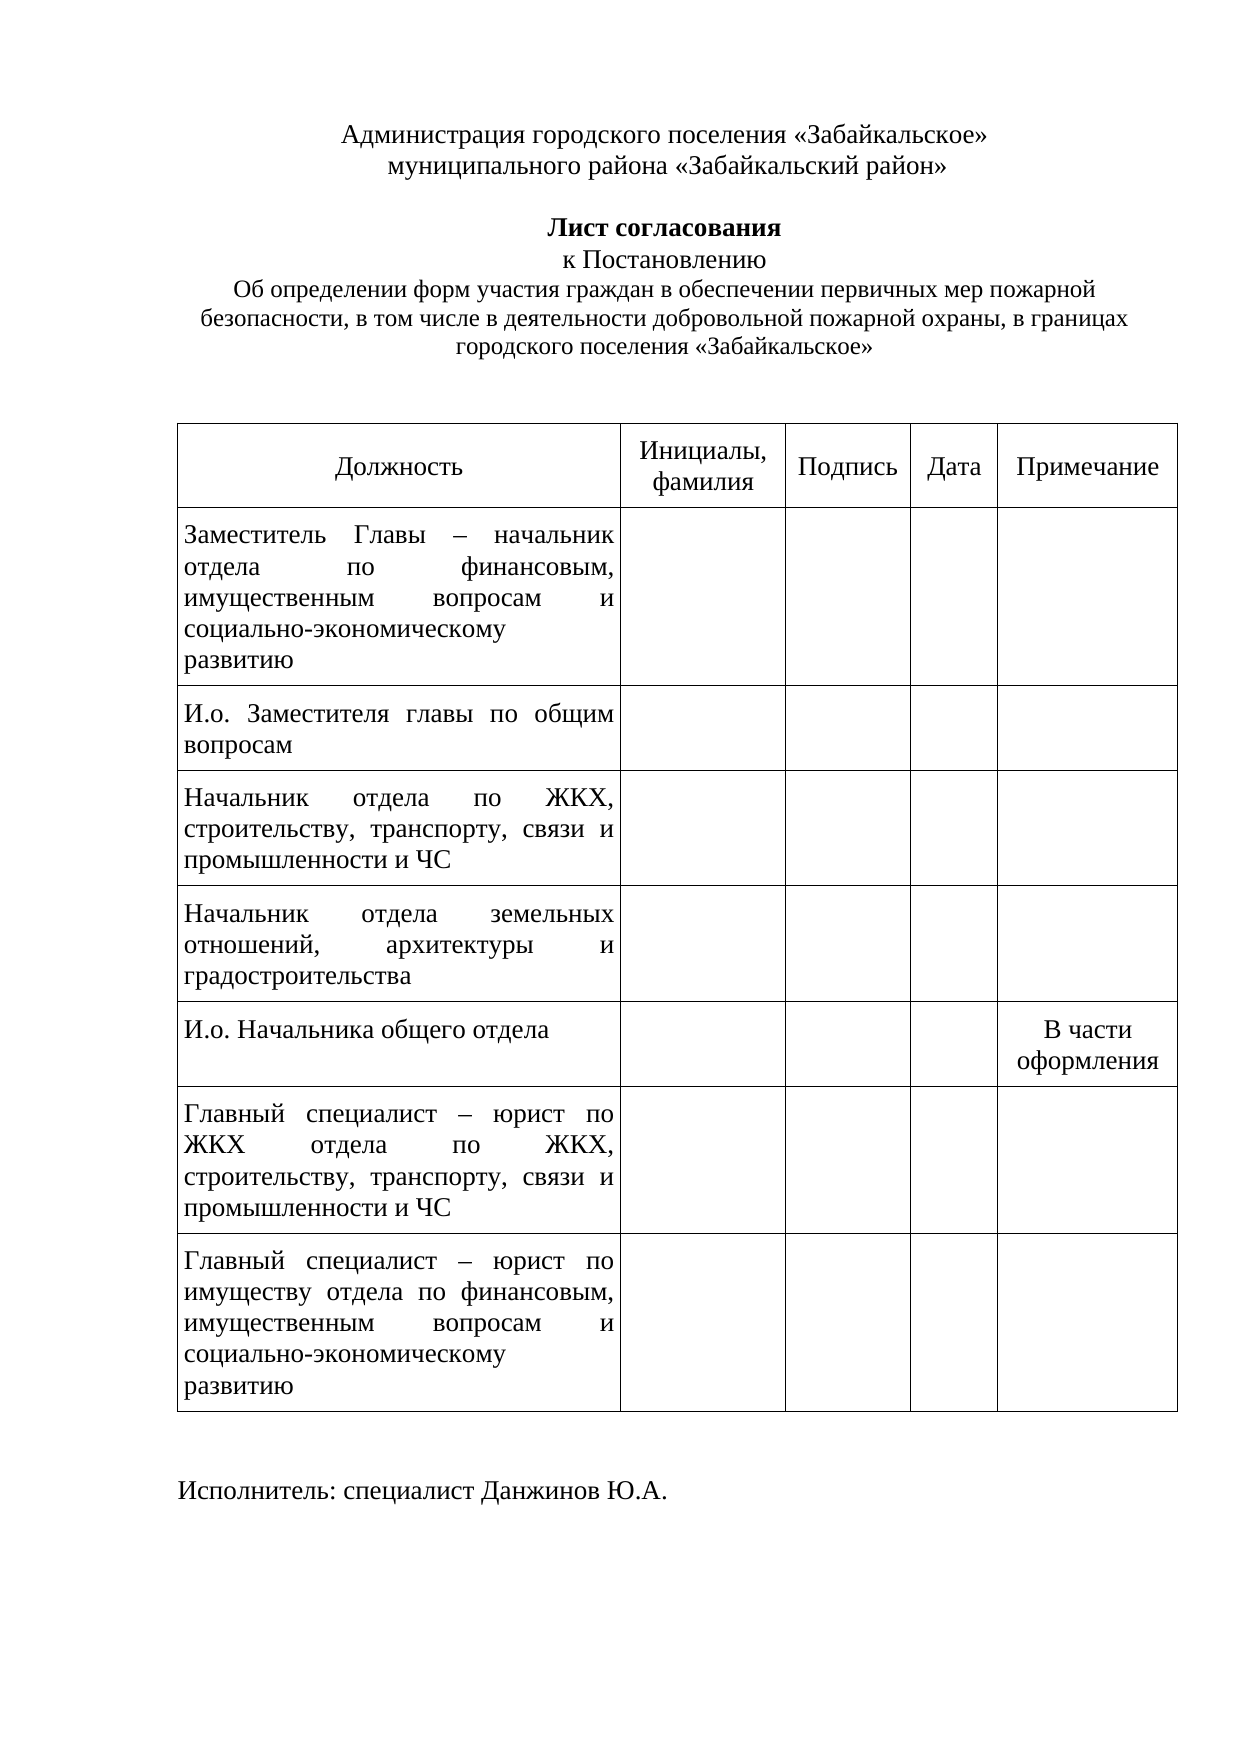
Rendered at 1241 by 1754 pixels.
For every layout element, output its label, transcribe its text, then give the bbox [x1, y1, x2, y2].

table_cell [998, 1234, 1177, 1411]
table_cell Начальник отдела земельных отношений, архитектуры и градостроительства [178, 886, 620, 1001]
table_cell [786, 771, 910, 885]
table_header Должность [178, 424, 620, 507]
table_cell [786, 1234, 910, 1411]
text муниципального района «Забайкальский район» [177, 149, 1152, 180]
table_cell В части оформления [998, 1002, 1177, 1086]
table_cell Начальник отдела по ЖКХ, строительству, транспорту, связи и промышленности и ЧС [178, 771, 620, 885]
table_cell [998, 1087, 1177, 1232]
table_cell Главный специалист – юрист по имуществу отдела по финансовым, имущественным вопросам и социально-экономическому развитию [178, 1234, 620, 1411]
table_cell [621, 771, 785, 885]
table_cell [786, 1002, 910, 1086]
table_cell [998, 686, 1177, 769]
text Исполнитель: специалист Данжинов Ю.А. [177, 1474, 1152, 1505]
table_header Инициалы, фамилия [621, 424, 785, 507]
text к Постановлению [177, 243, 1152, 274]
table_header Дата [911, 424, 997, 507]
table_cell [911, 771, 997, 885]
table_cell [621, 1002, 785, 1086]
table_cell И.о. Начальника общего отдела [178, 1002, 620, 1086]
table_cell [621, 508, 785, 685]
text Администрация городского поселения «Забайкальское» [177, 118, 1152, 149]
text Об определении форм участия граждан в обеспечении первичных мер пожарной безопасности, в том числе в деятельности добровольной пожарной охраны, в границах городского поселения «Забайкальское» [177, 274, 1152, 360]
text Лист согласования [177, 212, 1152, 243]
table_cell [998, 771, 1177, 885]
table_cell [911, 1087, 997, 1232]
table_header Примечание [998, 424, 1177, 507]
table_cell [998, 508, 1177, 685]
table_cell [911, 686, 997, 769]
table_cell [998, 886, 1177, 1001]
table_cell [621, 886, 785, 1001]
table_cell [621, 1087, 785, 1232]
table_header Подпись [786, 424, 910, 507]
table_cell [911, 1234, 997, 1411]
table_cell [786, 686, 910, 769]
table_cell [786, 886, 910, 1001]
table_cell [911, 508, 997, 685]
table_cell [911, 886, 997, 1001]
table_cell Главный специалист – юрист по ЖКХ отдела по ЖКХ, строительству, транспорту, связи и промышленности и ЧС [178, 1087, 620, 1232]
table_cell [786, 508, 910, 685]
table_cell [911, 1002, 997, 1086]
table_cell Заместитель Главы – начальник отдела по финансовым, имущественным вопросам и социально-экономическому развитию [178, 508, 620, 685]
table_cell И.о. Заместителя главы по общим вопросам [178, 686, 620, 769]
table_cell [621, 686, 785, 769]
table_cell [621, 1234, 785, 1411]
table_cell [786, 1087, 910, 1232]
